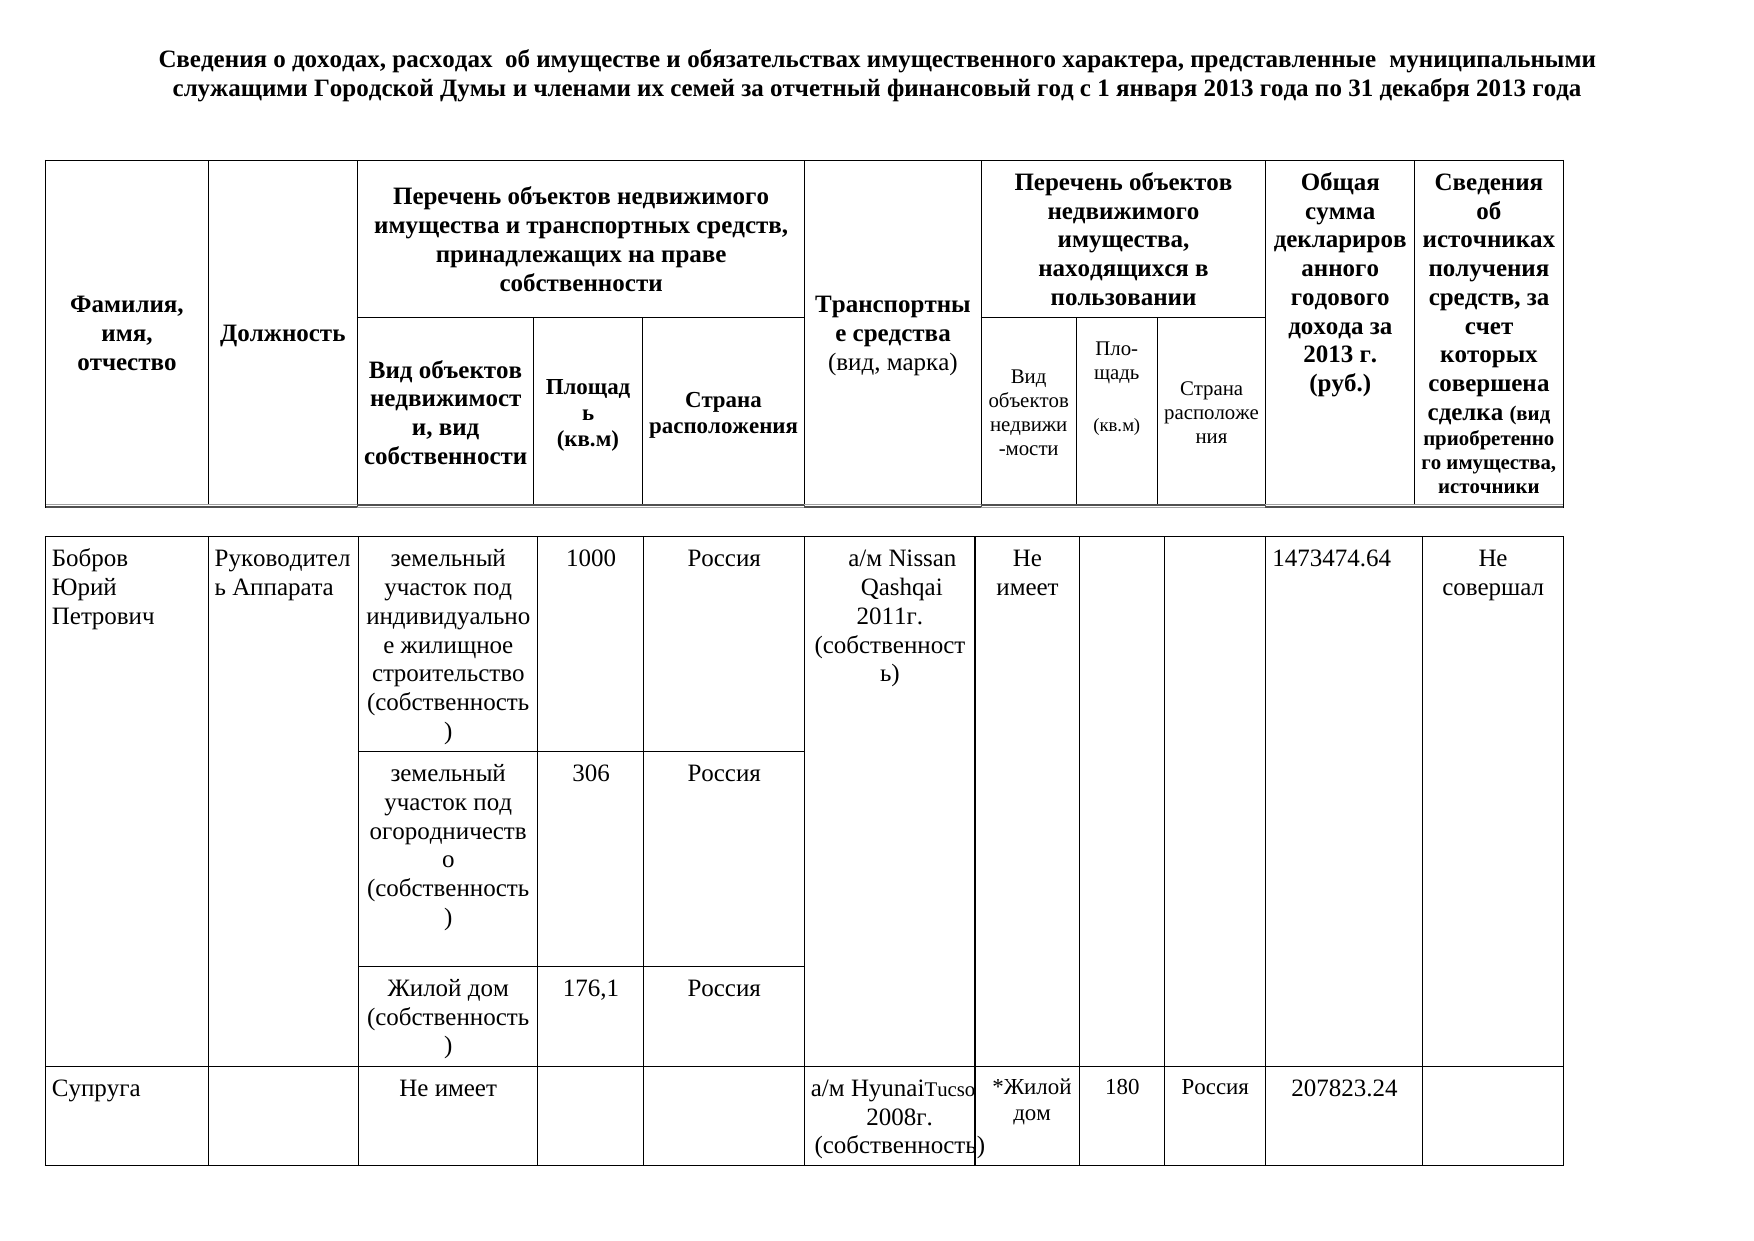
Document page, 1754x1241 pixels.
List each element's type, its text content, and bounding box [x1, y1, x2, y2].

table_cell Не имеет [359, 1067, 537, 1165]
table_header Должность [209, 161, 357, 504]
table_header 1000 [538, 537, 643, 751]
table_header 1473474.64 [1266, 537, 1422, 1066]
table_cell Вид объектов недвижи-мости [982, 318, 1076, 504]
table_cell 176,1 [538, 967, 643, 1066]
table_cell Страна расположения [1158, 318, 1265, 504]
table_cell 180 [1080, 1067, 1164, 1165]
table_cell [209, 1067, 358, 1165]
table_header [1165, 537, 1265, 1066]
table_header [1080, 537, 1164, 1066]
table_header Сведения об источниках получения средств, за счет которых совершена сделка (вид приобретенного имущества, источники [1415, 161, 1563, 504]
table_header Общая сумма декларированного годового дохода за 2013 г. (руб.) [1266, 161, 1414, 504]
table_cell Жилой дом (собственность) [359, 967, 537, 1066]
table_cell Россия [1165, 1067, 1265, 1165]
table_cell Страна расположения [643, 318, 804, 504]
table_cell [1423, 1067, 1563, 1165]
table_header земельный участок под индивидуальное жилищное строительство (собственность) [359, 537, 537, 751]
table_cell 207823.24 [1266, 1067, 1422, 1165]
table_header Фамилия, имя, отчество [46, 161, 208, 504]
table_header Транспортные средства (вид, марка) [805, 161, 981, 504]
table_header Не имеет [976, 537, 1079, 1066]
table_header Руководитель Аппарата [209, 537, 358, 1066]
table_cell земельный участок под огородничество (собственность) [359, 752, 537, 966]
text Сведения о доходах, расходах об имуществе и обязательствах имущественного характера, представленные муниципальными служащими Городской Думы и членами их семей за отчетный финансовый год с 1 января 2013 года по 31 декабря 2013 года [118, 44, 1636, 102]
table_cell Вид объектов недвижимости, вид собственности [358, 318, 533, 504]
table_cell Россия [644, 967, 804, 1066]
table_header Не совершал [1423, 537, 1563, 1066]
table_cell Россия [644, 752, 804, 966]
table_header Перечень объектов недвижимого имущества, находящихся в пользовании [982, 161, 1265, 317]
table_cell Супруга [46, 1067, 208, 1165]
table_cell Пло-щадь (кв.м) [1077, 318, 1157, 504]
table_cell 306 [538, 752, 643, 966]
table_header а/м Nissan Qashqai 2011г. (собственность) [805, 537, 974, 1066]
table_cell *Жилой дом [976, 1067, 1079, 1165]
table_cell [538, 1067, 643, 1165]
table_header Бобров Юрий Петрович [46, 537, 208, 1066]
table_cell а/м HyunaiTucson 2008г. (собственность) [805, 1067, 974, 1165]
table_cell Площадь (кв.м) [534, 318, 642, 504]
table_header Россия [644, 537, 804, 751]
table_header Перечень объектов недвижимого имущества и транспортных средств, принадлежащих на праве собственности [358, 161, 804, 317]
table_cell [644, 1067, 804, 1165]
